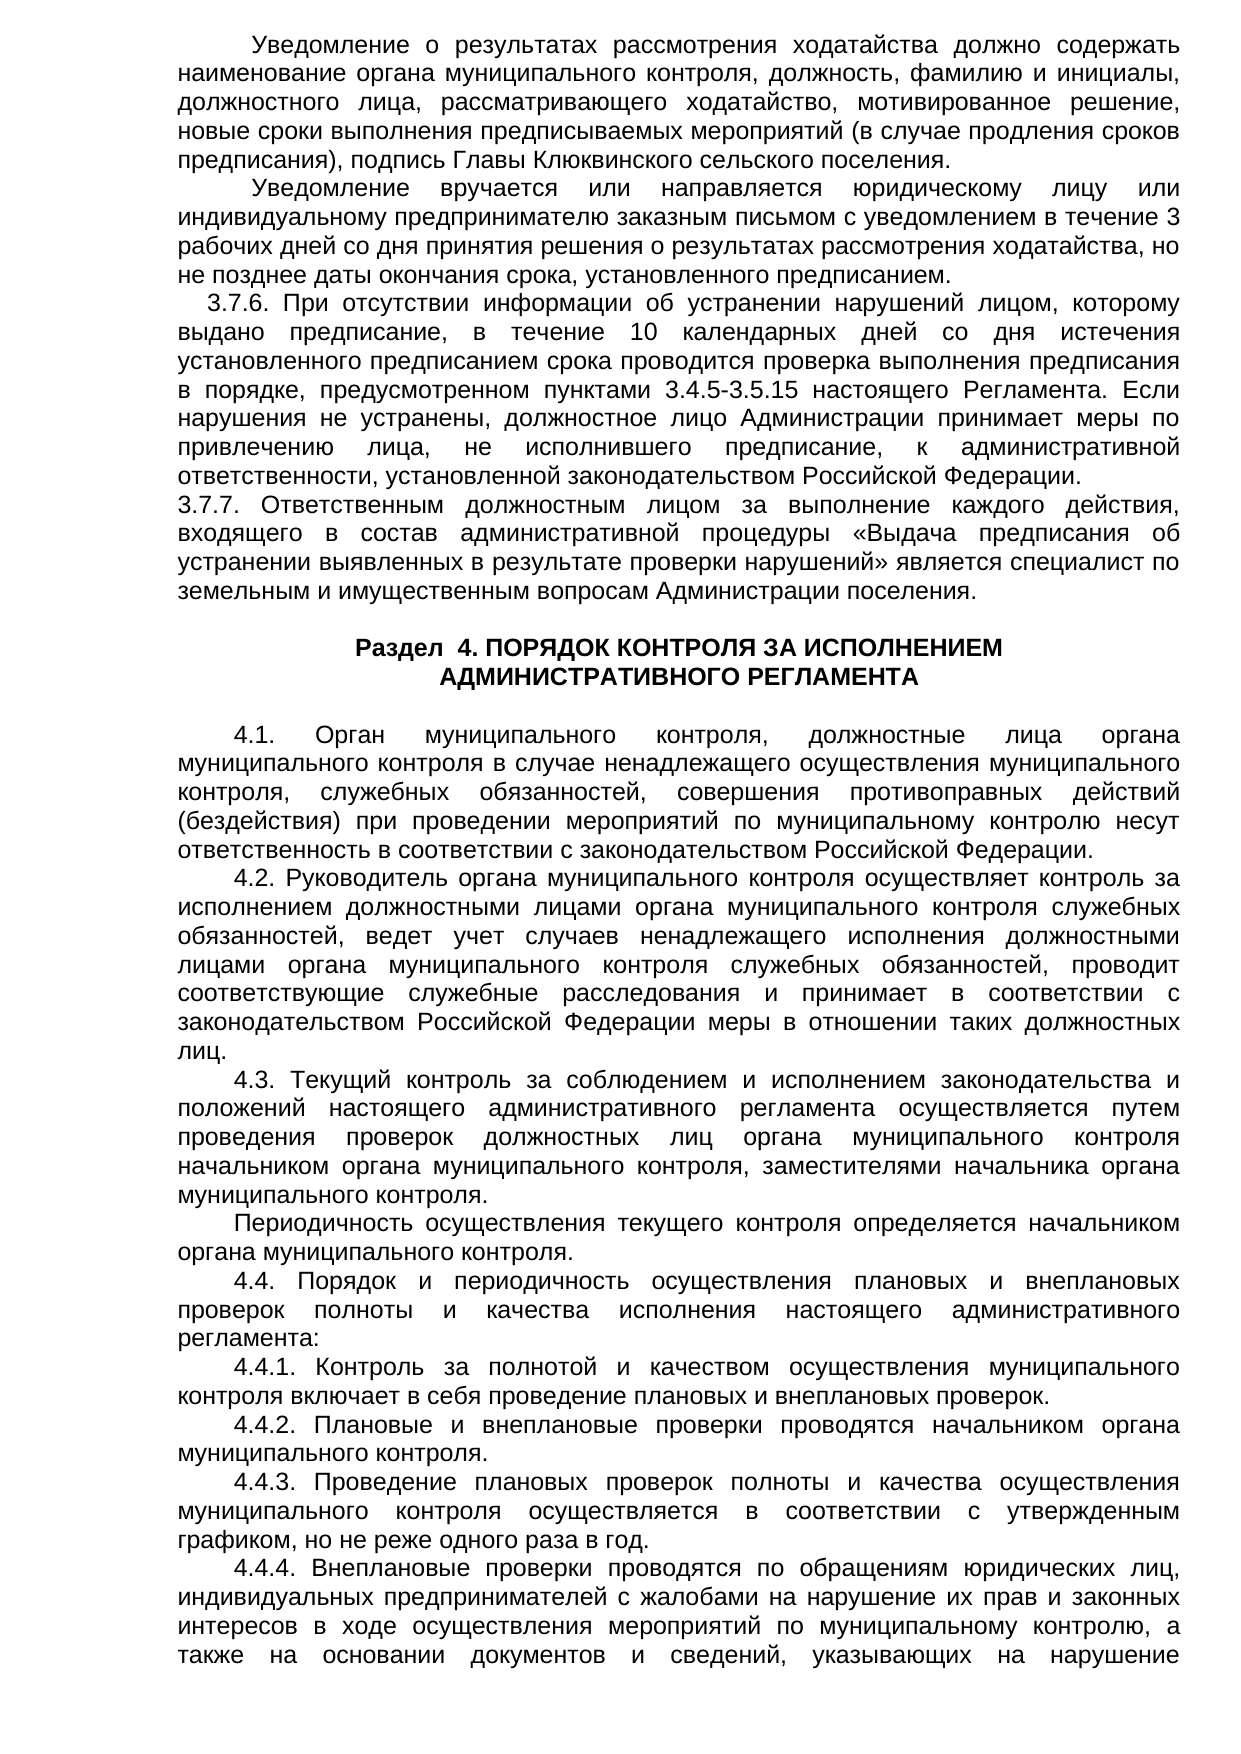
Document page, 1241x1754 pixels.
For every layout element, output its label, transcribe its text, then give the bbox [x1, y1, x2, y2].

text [177, 1553, 1181, 1668]
text 4.1. Орган муниципального контроля, должностные лица органа муниципального контроля в случае ненадлежащего осуществления муниципального контроля, служебных обязанностей, совершения противоправных действий (бездействия) при проведении мероприятий по муниципальному контролю несут ответственность в соответствии с законодательством Российской Федерации. [177, 719, 1181, 863]
text 4.2. Руководитель органа муниципального контроля осуществляет контроль за исполнением должностными лицами органа муниципального контроля служебных обязанностей, ведет учет случаев ненадлежащего исполнения должностными лицами органа муниципального контроля служебных обязанностей, проводит соответствующие служебные расследования и принимает в соответствии с законодательством Российской Федерации меры в отношении таких должностных лиц. [177, 863, 1181, 1064]
text 4.3. Текущий контроль за соблюдением и исполнением законодательства и положений настоящего административного регламента осуществляется путем проведения проверок должностных лиц органа муниципального контроля начальником органа муниципального контроля, заместителями начальника органа муниципального контроля. [177, 1064, 1181, 1208]
text 4.4.2. Плановые и внеплановые проверки проводятся начальником органа муниципального контроля. [177, 1409, 1181, 1467]
text АДМИНИСТРАТИВНОГО РЕГЛАМЕНТА [177, 662, 1181, 691]
text 3.7.7. Ответственным должностным лицом за выполнение каждого действия, входящего в состав административной процедуры «Выдача предписания об устранении выявленных в результате проверки нарушений» является специалист по земельным и имущественным вопросам Администрации поселения. [177, 489, 1181, 604]
text Раздел 4. ПОРЯДОК КОНТРОЛЯ ЗА ИСПОЛНЕНИЕМ [177, 633, 1181, 662]
text 3.7.6. При отсутствии информации об устранении нарушений лицом, которому выдано предписание, в течение 10 календарных дней со дня истечения установленного предписанием срока проводится проверка выполнения предписания в порядке, предусмотренном пунктами 3.4.5-3.5.15 настоящего Регламента. Если нарушения не устранены, должностное лицо Администрации принимает меры по привлечению лица, не исполнившего предписание, к административной ответственности, установленной законодательством Российской Федерации. [177, 288, 1181, 489]
text Периодичность осуществления текущего контроля определяется начальником органа муниципального контроля. [177, 1208, 1181, 1266]
text 4.4.3. Проведение плановых проверок полноты и качества осуществления муниципального контроля осуществляется в соответствии с утвержденным графиком, но не реже одного раза в год. [177, 1467, 1181, 1553]
text Уведомление о результатах рассмотрения ходатайства должно содержать наименование органа муниципального контроля, должность, фамилию и инициалы, должностного лица, рассматривающего ходатайство, мотивированное решение, новые сроки выполнения предписываемых мероприятий (в случае продления сроков предписания), подпись Главы Клюквинского сельского поселения. [177, 29, 1181, 173]
text 4.4. Порядок и периодичность осуществления плановых и внеплановых проверок полноты и качества исполнения настоящего административного регламента: [177, 1266, 1181, 1352]
text Уведомление вручается или направляется юридическому лицу или индивидуальному предпринимателю заказным письмом с уведомлением в течение 3 рабочих дней со дня принятия решения о результатах рассмотрения ходатайства, но не позднее даты окончания срока, установленного предписанием. [177, 173, 1181, 288]
text 4.4.1. Контроль за полнотой и качеством осуществления муниципального контроля включает в себя проведение плановых и внеплановых проверок. [177, 1352, 1181, 1409]
